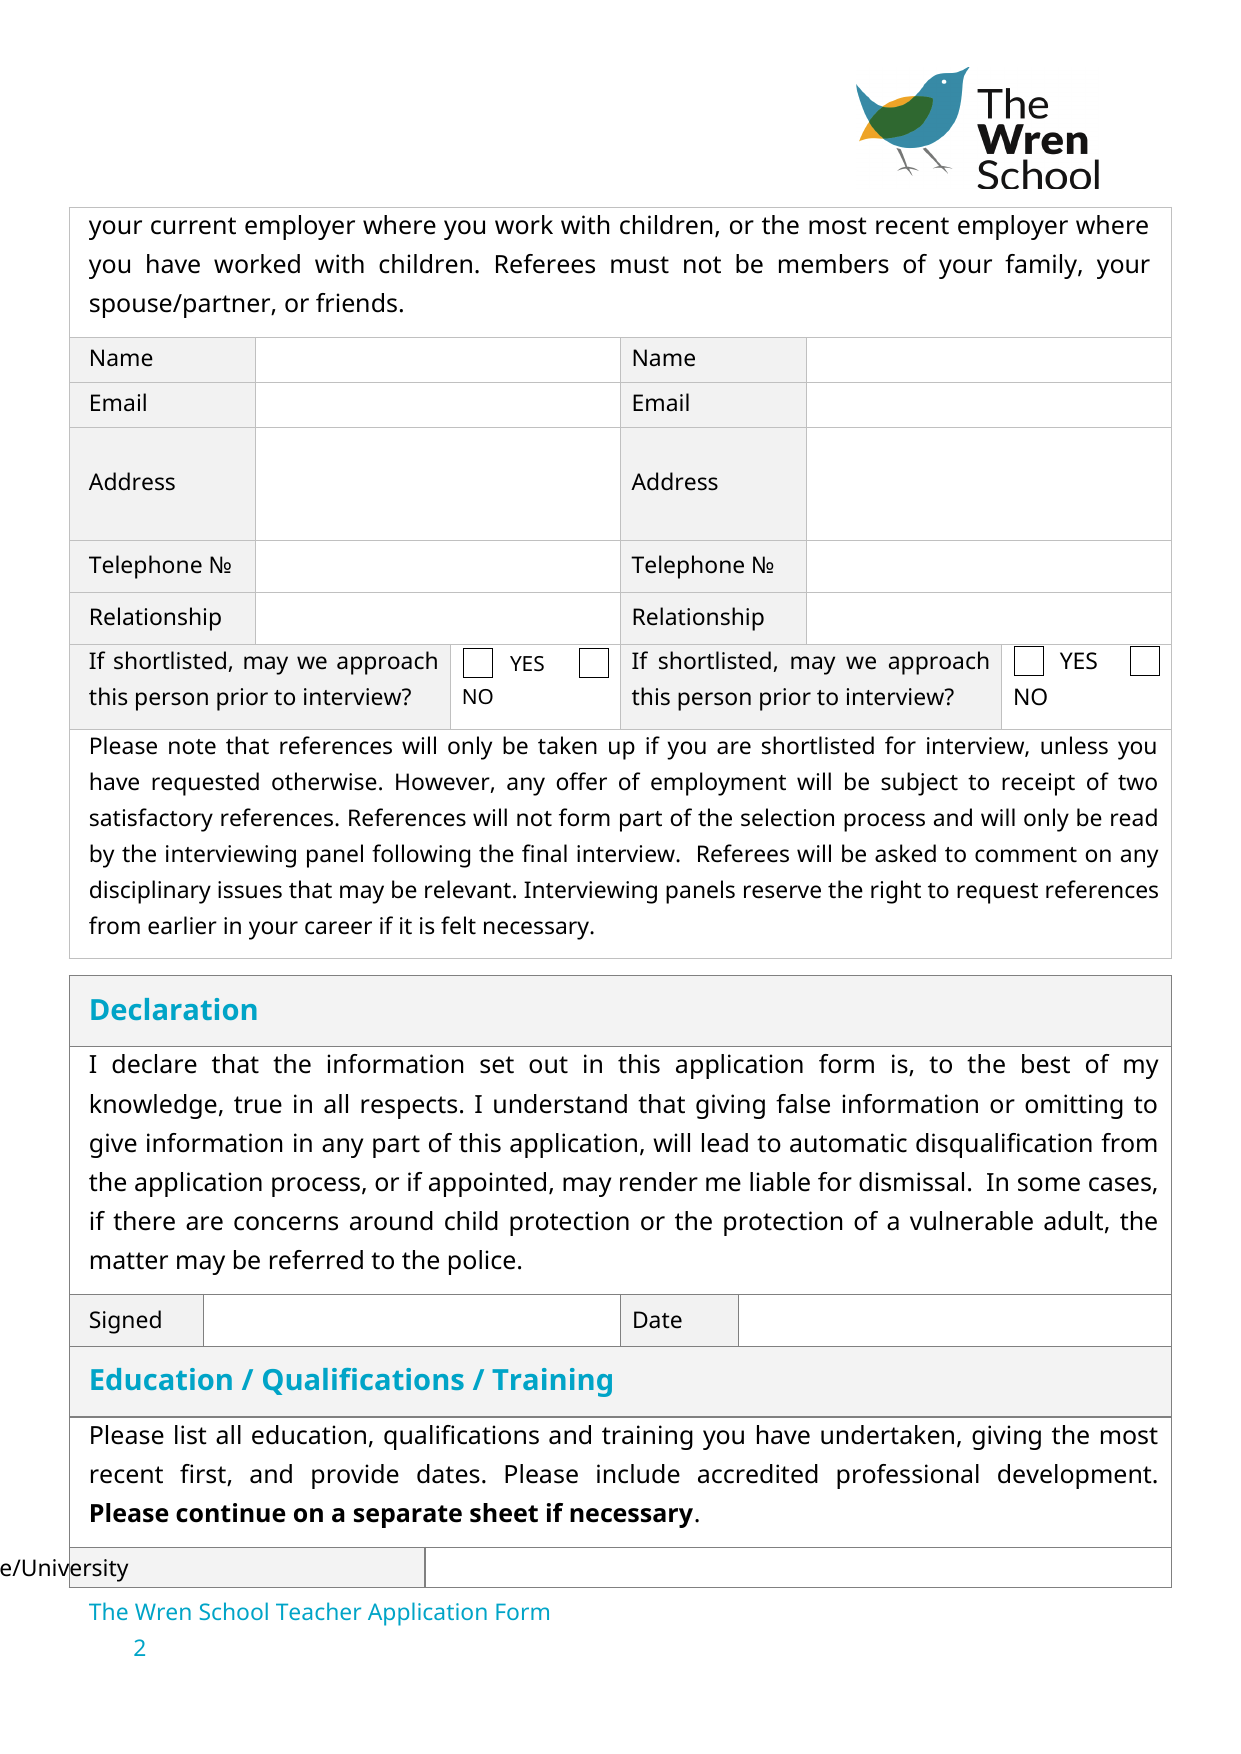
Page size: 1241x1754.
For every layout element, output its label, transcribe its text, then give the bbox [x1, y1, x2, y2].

table_cell [256, 428, 620, 540]
table_cell Please list all education, qualifications and training you have undertaken, giving the most recent first, and provide dates. Please include accredited professional development. Please continue on a separate sheet if necessary. [70, 1418, 1171, 1547]
table_cell [739, 1295, 1171, 1346]
table_cell Telephone № [70, 541, 255, 592]
table_cell Telephone № [621, 541, 806, 592]
table_cell [807, 428, 1171, 540]
table_cell I declare that the information set out in this application form is, to the best of my knowledge, true in all respects. I understand that giving false information or omitting to give information in any part of this application, will lead to automatic disqualification from the application process, or if appointed, may render me liable for dismissal. In some cases, if there are concerns around child protection or the protection of a vulnerable adult, the matter may be referred to the police. [70, 1047, 1171, 1294]
table_cell Email [70, 383, 255, 427]
table_cell Education / Qualifications / Training [70, 1347, 1171, 1416]
table_cell Email [621, 383, 806, 427]
table_cell [256, 593, 620, 644]
table_cell [204, 1295, 620, 1346]
table_cell Please note that references will only be taken up if you are shortlisted for interview, unless you have requested otherwise. However, any offer of employment will be subject to receipt of two satisfactory references. References will not form part of the selection process and will only be read by the interviewing panel following the final interview. Referees will be asked to comment on any disciplinary issues that may be relevant. Interviewing panels reserve the right to request references from earlier in your career if it is felt necessary. [70, 730, 1171, 958]
table_cell Address [621, 428, 806, 540]
table_cell [807, 593, 1171, 644]
table_cell [426, 1548, 1171, 1587]
table_cell If shortlisted, may we approach this person prior to interview? [70, 645, 450, 729]
table_cell Signed [70, 1295, 203, 1346]
table_cell YES NO [451, 645, 620, 729]
table_cell Name [621, 338, 806, 382]
table_cell [256, 383, 620, 427]
table_cell Relationship [70, 593, 255, 644]
table_cell Relationship [621, 593, 806, 644]
table_cell Date [621, 1295, 738, 1346]
table_cell [256, 338, 620, 382]
table_cell YES NO [1002, 645, 1171, 729]
picture [856, 67, 1099, 189]
table_header Declaration [70, 976, 1171, 1046]
table_cell Address [70, 428, 255, 540]
table_cell If shortlisted, may we approach this person prior to interview? [621, 645, 1001, 729]
table_cell [807, 338, 1171, 382]
table_cell [256, 541, 620, 592]
table_cell School/College/University [70, 1548, 424, 1587]
table_cell Name [70, 338, 255, 382]
table_cell [807, 383, 1171, 427]
table_cell [807, 541, 1171, 592]
